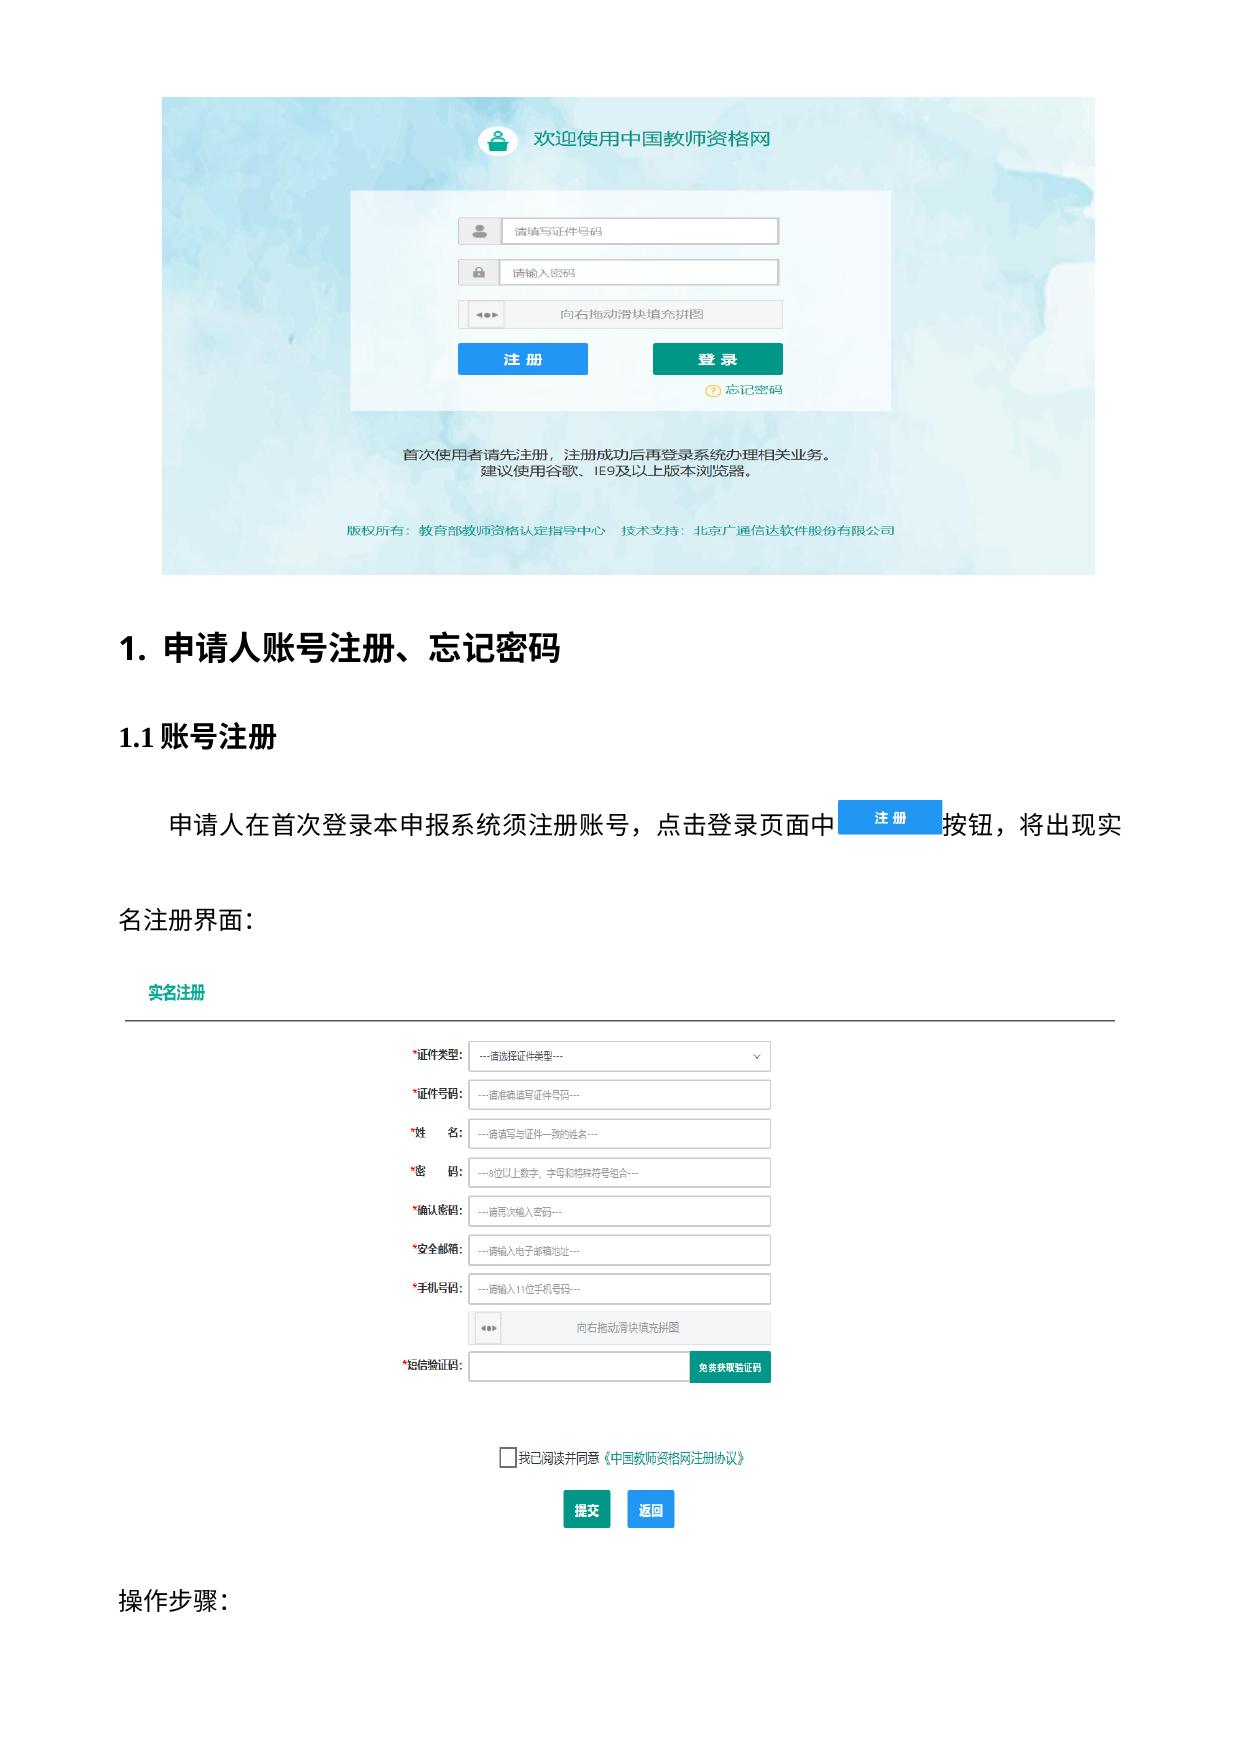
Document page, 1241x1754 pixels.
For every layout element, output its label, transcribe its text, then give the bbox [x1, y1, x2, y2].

text 操作步骤： [118, 1567, 1122, 1632]
text 1.1账号注册 [118, 702, 1122, 767]
picture [837, 800, 943, 835]
picture [161, 97, 1096, 575]
picture [118, 969, 1123, 1538]
text 申请人在首次登录本申报系统须注册账号，点击登录页面中按钮，将出现实名注册界面： [118, 789, 1122, 951]
subtitle 申请人账号注册、忘记密码 [118, 613, 1122, 678]
